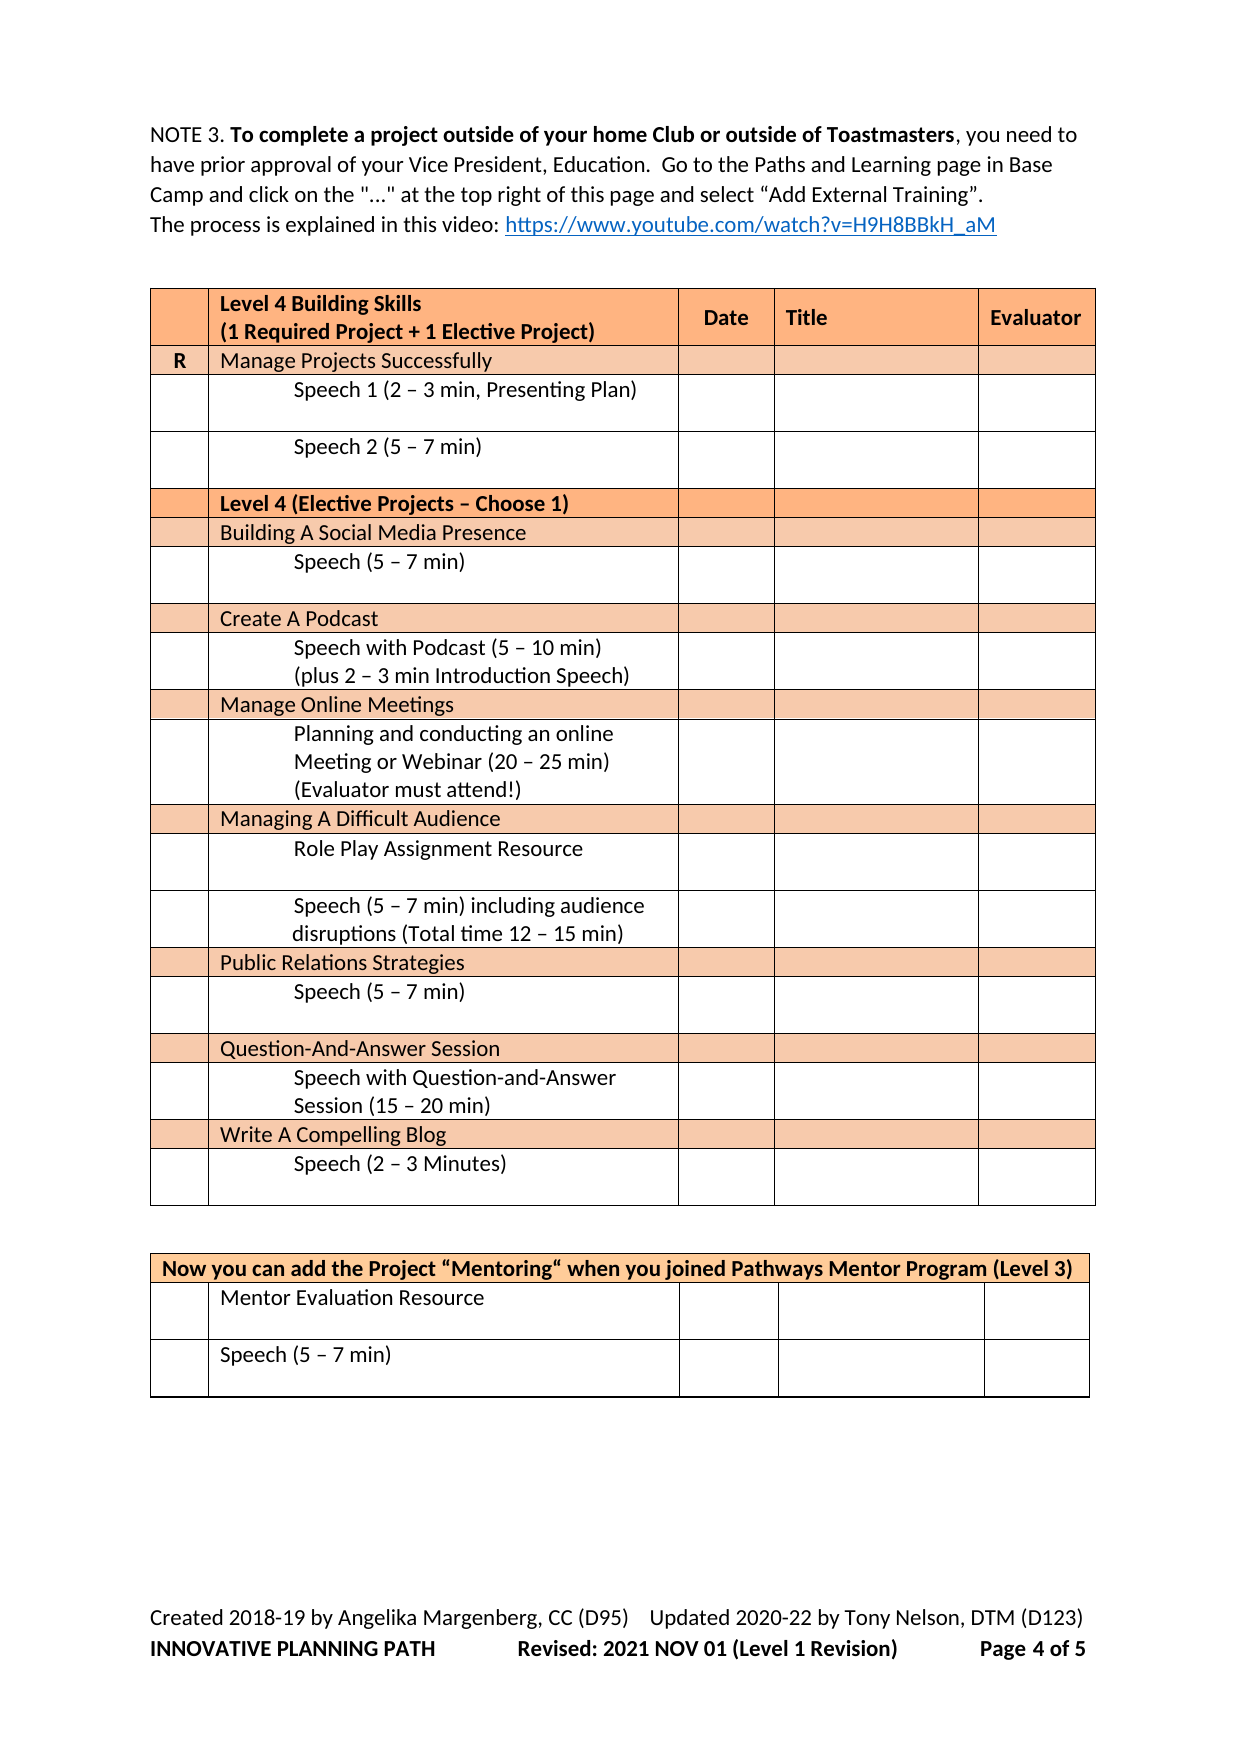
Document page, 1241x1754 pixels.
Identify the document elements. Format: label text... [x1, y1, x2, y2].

table_cell Speech with Question-and-Answer Session (15 – 20 min) [209, 1063, 678, 1119]
table_cell [979, 1149, 1095, 1205]
table_cell [775, 633, 978, 689]
table_cell [679, 346, 774, 374]
table_cell [779, 1283, 984, 1339]
table_cell [775, 604, 978, 632]
table_cell [979, 834, 1095, 890]
table_cell [775, 518, 978, 546]
table_cell [979, 1120, 1095, 1148]
table_cell [979, 633, 1095, 689]
table_cell [679, 1120, 774, 1148]
table_cell [151, 1283, 208, 1339]
table_cell [679, 604, 774, 632]
table_cell [775, 432, 978, 488]
table_cell [679, 1063, 774, 1119]
table_cell [679, 834, 774, 890]
table_cell [775, 977, 978, 1033]
table_cell [680, 1283, 778, 1339]
table_cell Manage Projects Successfully [209, 346, 678, 374]
table_cell Speech with Podcast (5 – 10 min) (plus 2 – 3 min Introduction Speech) [209, 633, 678, 689]
table_cell [775, 720, 978, 803]
table_cell [775, 346, 978, 374]
table_cell [679, 1149, 774, 1205]
table_cell [679, 1034, 774, 1062]
table_cell Speech (5 – 7 min) [209, 1340, 679, 1396]
table_cell [979, 604, 1095, 632]
table_cell [679, 690, 774, 718]
table_cell Evaluation Resource [209, 1283, 679, 1339]
table_cell [151, 1149, 208, 1205]
table_cell [775, 948, 978, 976]
table_cell [679, 432, 774, 488]
table_cell [979, 489, 1095, 517]
table_cell Speech (5 – 7 min) [209, 547, 678, 603]
table_cell [985, 1283, 1089, 1339]
table_cell [151, 604, 208, 632]
table_header Date [679, 289, 774, 345]
text NOTE 3. To complete a project outside of your home Club or outside of Toastmasters, you need to have prior approval of your Vice President, Education. Go to the Paths and Learning page in Base Camp and click on the "..." at the top right of this page and select “Add External Training”. The process is explained in this video: https://www.youtube.com/watch?v=H9H8BBkH_aM [150, 120, 1090, 269]
table_cell [775, 489, 978, 517]
table_cell [679, 489, 774, 517]
table_cell [979, 720, 1095, 803]
table_cell [979, 977, 1095, 1033]
table_cell [151, 1063, 208, 1119]
table_cell [679, 720, 774, 803]
table_cell [775, 834, 978, 890]
table_cell R [151, 346, 208, 374]
table_cell [151, 518, 208, 546]
table_cell [679, 977, 774, 1033]
table_cell [979, 690, 1095, 718]
table_cell [151, 1120, 208, 1148]
table_cell [679, 891, 774, 947]
table_cell [151, 977, 208, 1033]
table_cell Speech (2 – 3 Minutes) [209, 1149, 678, 1205]
table_cell [680, 1340, 778, 1396]
table_cell [151, 948, 208, 976]
table_cell [979, 805, 1095, 833]
table_cell [775, 1034, 978, 1062]
table_cell [779, 1340, 984, 1396]
table_cell Speech (5 – 7 min) including audience disruptions (Total time 12 – 15 min) [209, 891, 678, 947]
table_cell [775, 690, 978, 718]
table_cell [775, 375, 978, 431]
table_cell [979, 948, 1095, 976]
table_cell [679, 518, 774, 546]
table_cell [151, 720, 208, 803]
table_cell [979, 346, 1095, 374]
table_cell [679, 633, 774, 689]
table_cell [151, 1340, 208, 1396]
table_header Now you can add the Project “Mentoring“ when you joined Pathways Program (Level 3) [151, 1254, 1089, 1282]
table_cell [151, 633, 208, 689]
table_cell [979, 1063, 1095, 1119]
table_cell [775, 1120, 978, 1148]
table_cell [151, 834, 208, 890]
table_cell [985, 1340, 1089, 1396]
table_cell [979, 375, 1095, 431]
table_cell [979, 547, 1095, 603]
table_cell Speech (5 – 7 min) [209, 977, 678, 1033]
table_cell Speech 2 (5 – 7 min) [209, 432, 678, 488]
table_cell [151, 1034, 208, 1062]
table_cell [979, 518, 1095, 546]
table_cell Planning and conducting an online Meeting or Webinar (20 – 25 min) (Evaluator must attend!) [209, 720, 678, 803]
table_cell Managing A Difficult Audience [209, 805, 678, 833]
table_cell [679, 805, 774, 833]
table_cell [775, 805, 978, 833]
table_cell [775, 547, 978, 603]
table_cell [679, 375, 774, 431]
table_cell [151, 432, 208, 488]
table_cell [775, 891, 978, 947]
table_header [151, 289, 208, 345]
table_cell [679, 547, 774, 603]
table_cell [979, 1034, 1095, 1062]
table_cell Create A Podcast [209, 604, 678, 632]
table_cell [979, 432, 1095, 488]
table_cell [151, 805, 208, 833]
table_cell Manage Online Meetings [209, 690, 678, 718]
table_cell [775, 1149, 978, 1205]
table_cell Question-And-Answer Session [209, 1034, 678, 1062]
table_header Evaluator [979, 289, 1095, 345]
table_cell [151, 547, 208, 603]
table_cell [679, 948, 774, 976]
table_cell [151, 375, 208, 431]
table_header Level 4 Building Skills (1 Required Project + 1 Elective Project) [209, 289, 678, 345]
table_cell Public Relations Strategies [209, 948, 678, 976]
table_cell Speech 1 (2 – 3 min, Presenting Plan) [209, 375, 678, 431]
table_cell Building A Social Media Presence [209, 518, 678, 546]
table_cell [151, 489, 208, 517]
table_header Title [775, 289, 978, 345]
table_cell Write A Compelling Blog [209, 1120, 678, 1148]
table_cell [151, 690, 208, 718]
table_cell [775, 1063, 978, 1119]
table_cell Level 4 (Elective Projects – Choose 1) [209, 489, 678, 517]
table_cell [979, 891, 1095, 947]
table_cell Role Play Assignment Resource [209, 834, 678, 890]
table_cell [151, 891, 208, 947]
